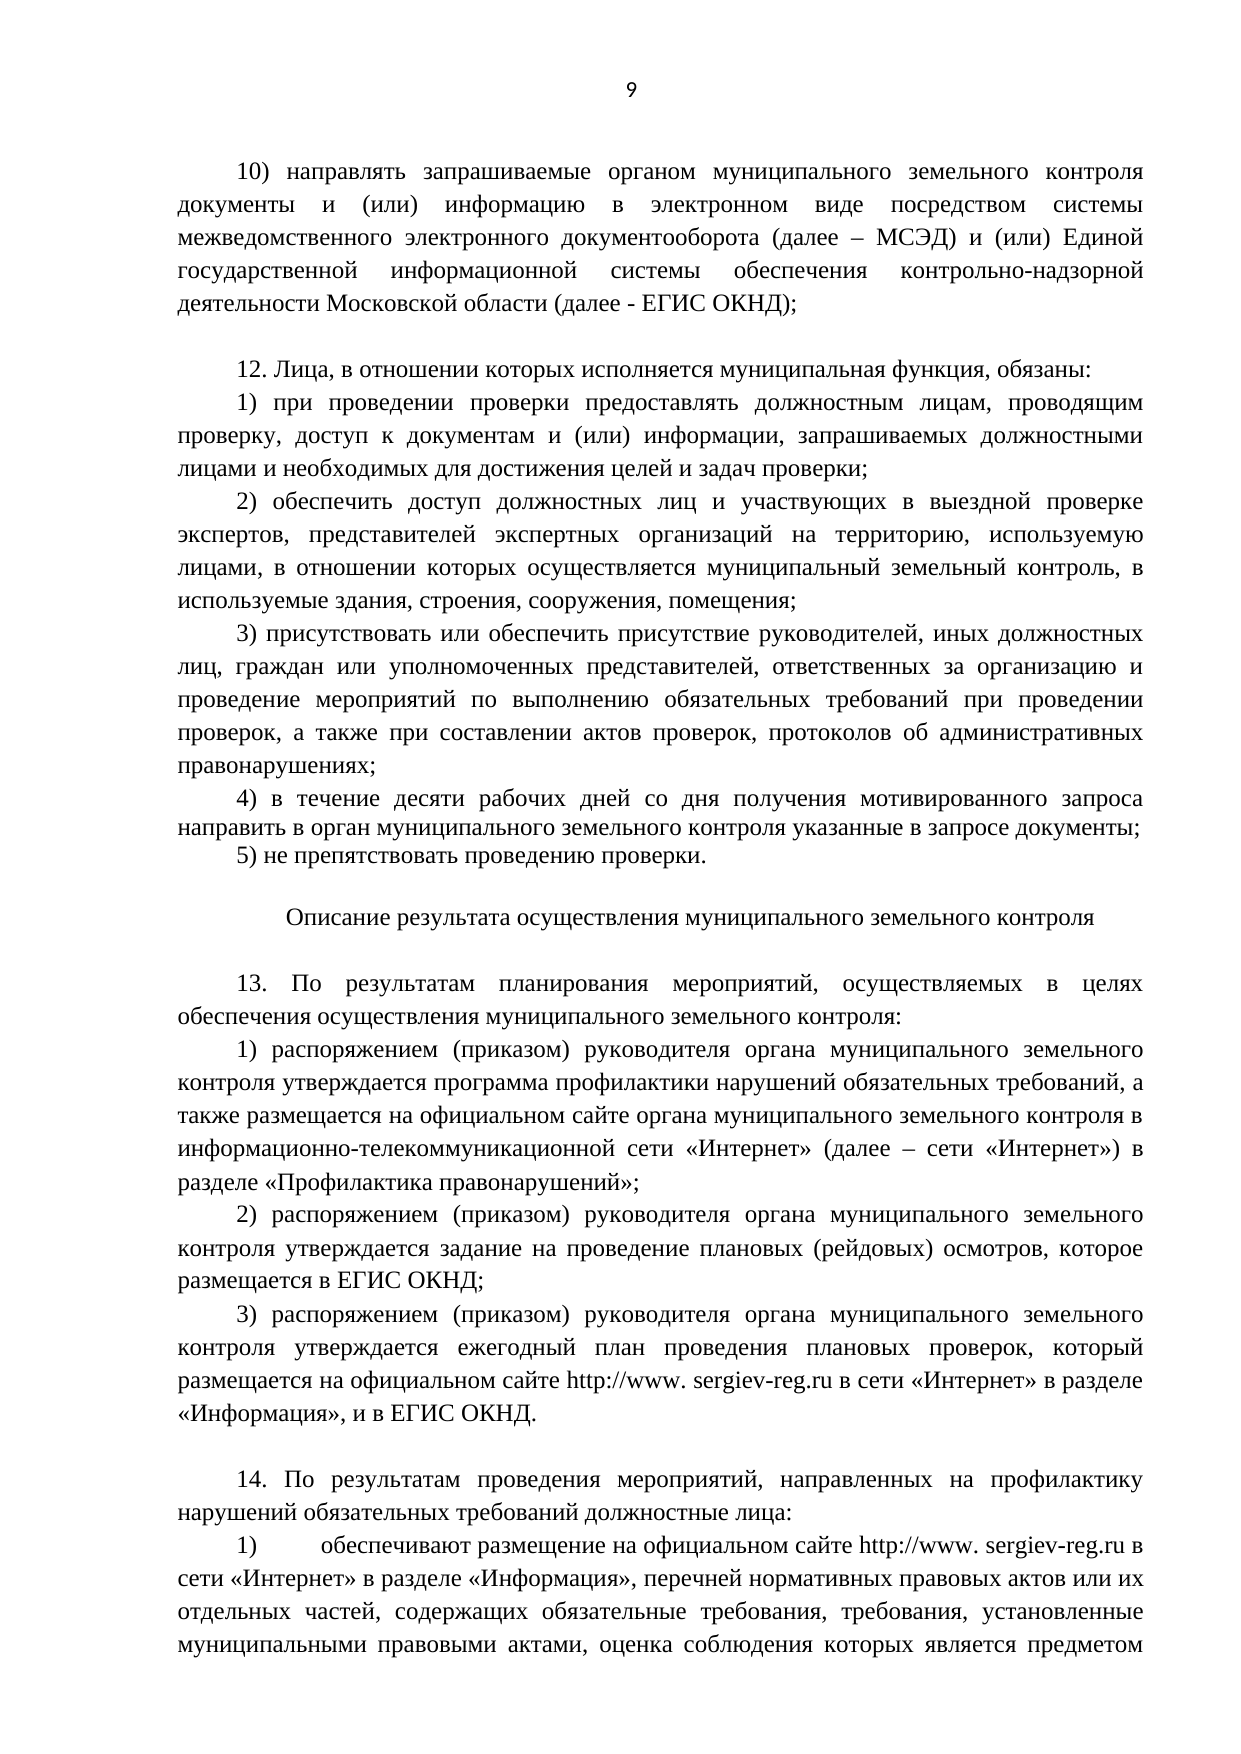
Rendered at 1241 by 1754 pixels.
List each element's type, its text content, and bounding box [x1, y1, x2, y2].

text 2) распоряжением (приказом) руководителя органа муниципального земельного контроля утверждается задание на проведение плановых (рейдовых) осмотров, которое размещается в ЕГИС ОКНД; [177, 1199, 1144, 1294]
text 12. Лица, в отношении которых исполняется муниципальная функция, обязаны: [177, 354, 1144, 383]
text Описание результата осуществления муниципального земельного контроля [177, 902, 1144, 931]
text 14. По результатам проведения мероприятий, направленных на профилактику нарушений обязательных требований должностные лица: [177, 1464, 1144, 1526]
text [177, 1530, 1144, 1658]
text 13. По результатам планирования мероприятий, осуществляемых в целях обеспечения осуществления муниципального земельного контроля: [177, 968, 1144, 1030]
text 10) направлять запрашиваемые органом муниципального земельного контроля документы и (или) информацию в электронном виде посредством системы межведомственного электронного документооборота (далее – МСЭД) и (или) Единой государственной информационной системы обеспечения контрольно-надзорной деятельности Московской области (далее - ЕГИС ОКНД); [177, 156, 1144, 317]
text 3) присутствовать или обеспечить присутствие руководителей, иных должностных лиц, граждан или уполномоченных представителей, ответственных за организацию и проведение мероприятий по выполнению обязательных требований при проведении проверок, а также при составлении актов проверок, протоколов об административных правонарушениях; [177, 618, 1144, 779]
text 1) при проведении проверки предоставлять должностным лицам, проводящим проверку, доступ к документам и (или) информации, запрашиваемых должностными лицами и необходимых для достижения целей и задач проверки; [177, 387, 1144, 482]
text 1) распоряжением (приказом) руководителя органа муниципального земельного контроля утверждается программа профилактики нарушений обязательных требований, а также размещается на официальном сайте органа муниципального земельного контроля в информационно-телекоммуникационной сети «Интернет» (далее – сети «Интернет») в разделе «Профилактика правонарушений»; [177, 1034, 1144, 1195]
text 2) обеспечить доступ должностных лиц и участвующих в выездной проверке экспертов, представителей экспертных организаций на территорию, используемую лицами, в отношении которых осуществляется муниципальный земельный контроль, в используемые здания, строения, сооружения, помещения; [177, 486, 1144, 614]
text 5) не препятствовать проведению проверки. [177, 841, 1144, 869]
text 3) распоряжением (приказом) руководителя органа муниципального земельного контроля утверждается ежегодный план проведения плановых проверок, который размещается на официальном сайте http://www. sergiev-reg.ru в сети «Интернет» в разделе «Информация», и в ЕГИС ОКНД. [177, 1299, 1144, 1426]
text 4) в течение десяти рабочих дней со дня получения мотивированного запроса направить в орган муниципального земельного контроля указанные в запросе документы; [177, 783, 1144, 841]
